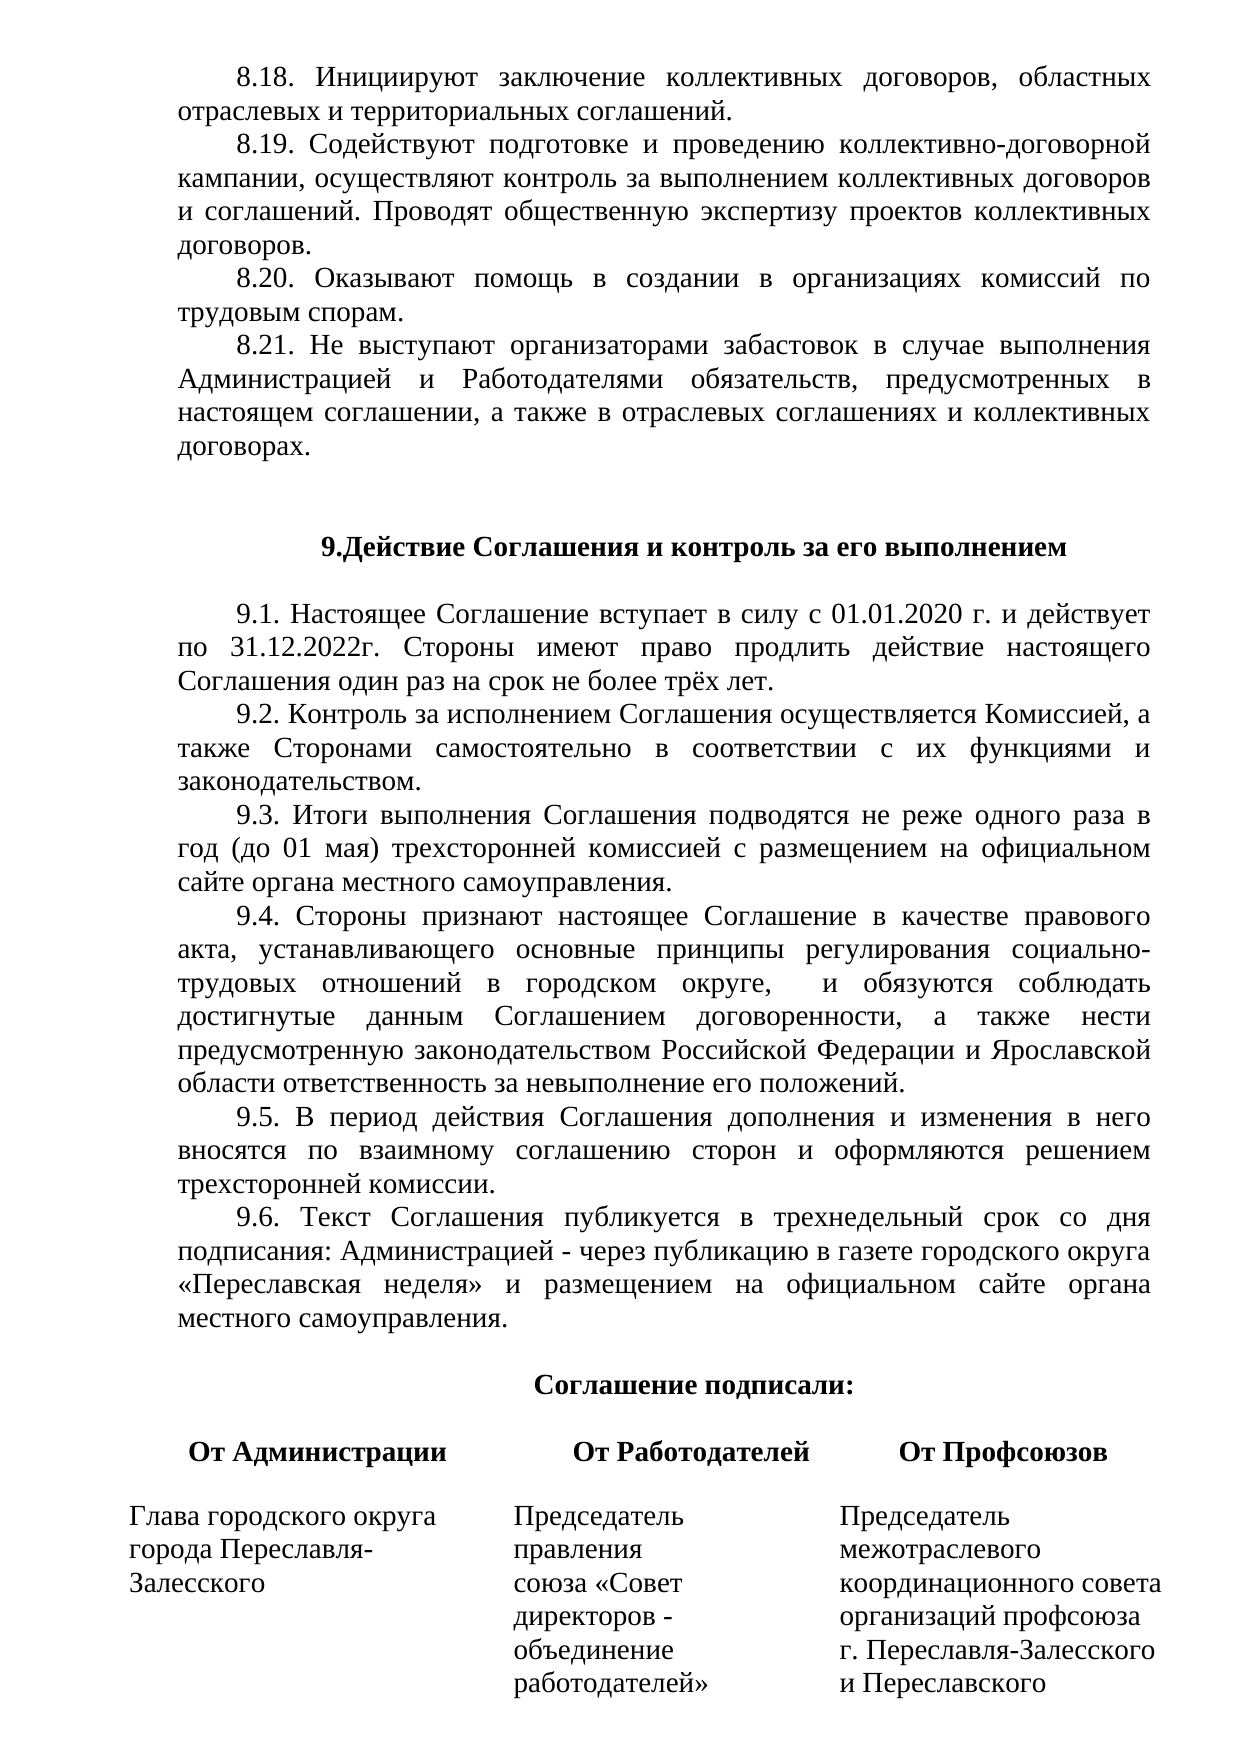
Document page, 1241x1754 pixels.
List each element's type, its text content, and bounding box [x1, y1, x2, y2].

text 8.20. Оказывают помощь в создании в организациях комиссий по трудовым спорам. [177, 260, 1152, 327]
text 9.4. Стороны признают настоящее Соглашение в качестве правового акта, устанавливающего основные принципы регулирования социально-трудовых отношений в городском округе, и обязуются соблюдать достигнутые данным Соглашением договоренности, а также нести предусмотренную законодательством Российской Федерации и Ярославской области ответственность за невыполнение его положений. [177, 898, 1152, 1099]
text 9.6. Текст Соглашения публикуется в трехнедельный срок со дня подписания: Администрацией - через публикацию в газете городского округа «Переславская неделя» и размещением на официальном сайте органа местного самоуправления. [177, 1199, 1152, 1334]
text Соглашение подписали: [177, 1367, 1152, 1401]
text 8.18. Инициируют заключение коллективных договоров, областных отраслевых и территориальных соглашений. [177, 59, 1152, 126]
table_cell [828, 1498, 1167, 1699]
text 9.1. Настоящее Соглашение вступает в силу с 01.01.2020 г. и действует по 31.12.2022г. Стороны имеют право продлить действие настоящего Соглашения один раз на срок не более трёх лет. [177, 596, 1152, 696]
text 9.5. В период действия Соглашения дополнения и изменения в него вносятся по взаимному соглашению сторон и оформляются решением трехсторонней комиссии. [177, 1099, 1152, 1199]
table_header От Администрации [118, 1434, 502, 1498]
text 9.Действие Соглашения и контроль за его выполнением [177, 529, 1152, 562]
text 8.21. Не выступают организаторами забастовок в случае выполнения Администрацией и Работодателями обязательств, предусмотренных в настоящем соглашении, а также в отраслевых соглашениях и коллективных договорах. [177, 327, 1151, 462]
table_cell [502, 1498, 828, 1699]
table_header От Профсоюзов [828, 1434, 1167, 1498]
text 8.19. Содействуют подготовке и проведению коллективно-договорной кампании, осуществляют контроль за выполнением коллективных договоров и соглашений. Проводят общественную экспертизу проектов коллективных договоров. [177, 126, 1152, 260]
table_header От Работодателей [502, 1434, 828, 1498]
text 9.3. Итоги выполнения Соглашения подводятся не реже одного раза в год (до 01 мая) трехсторонней комиссией с размещением на официальном сайте органа местного самоуправления. [177, 797, 1152, 898]
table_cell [118, 1498, 502, 1699]
text 9.2. Контроль за исполнением Соглашения осуществляется Комиссией, а также Сторонами самостоятельно в соответствии с их функциями и законодательством. [177, 696, 1152, 797]
